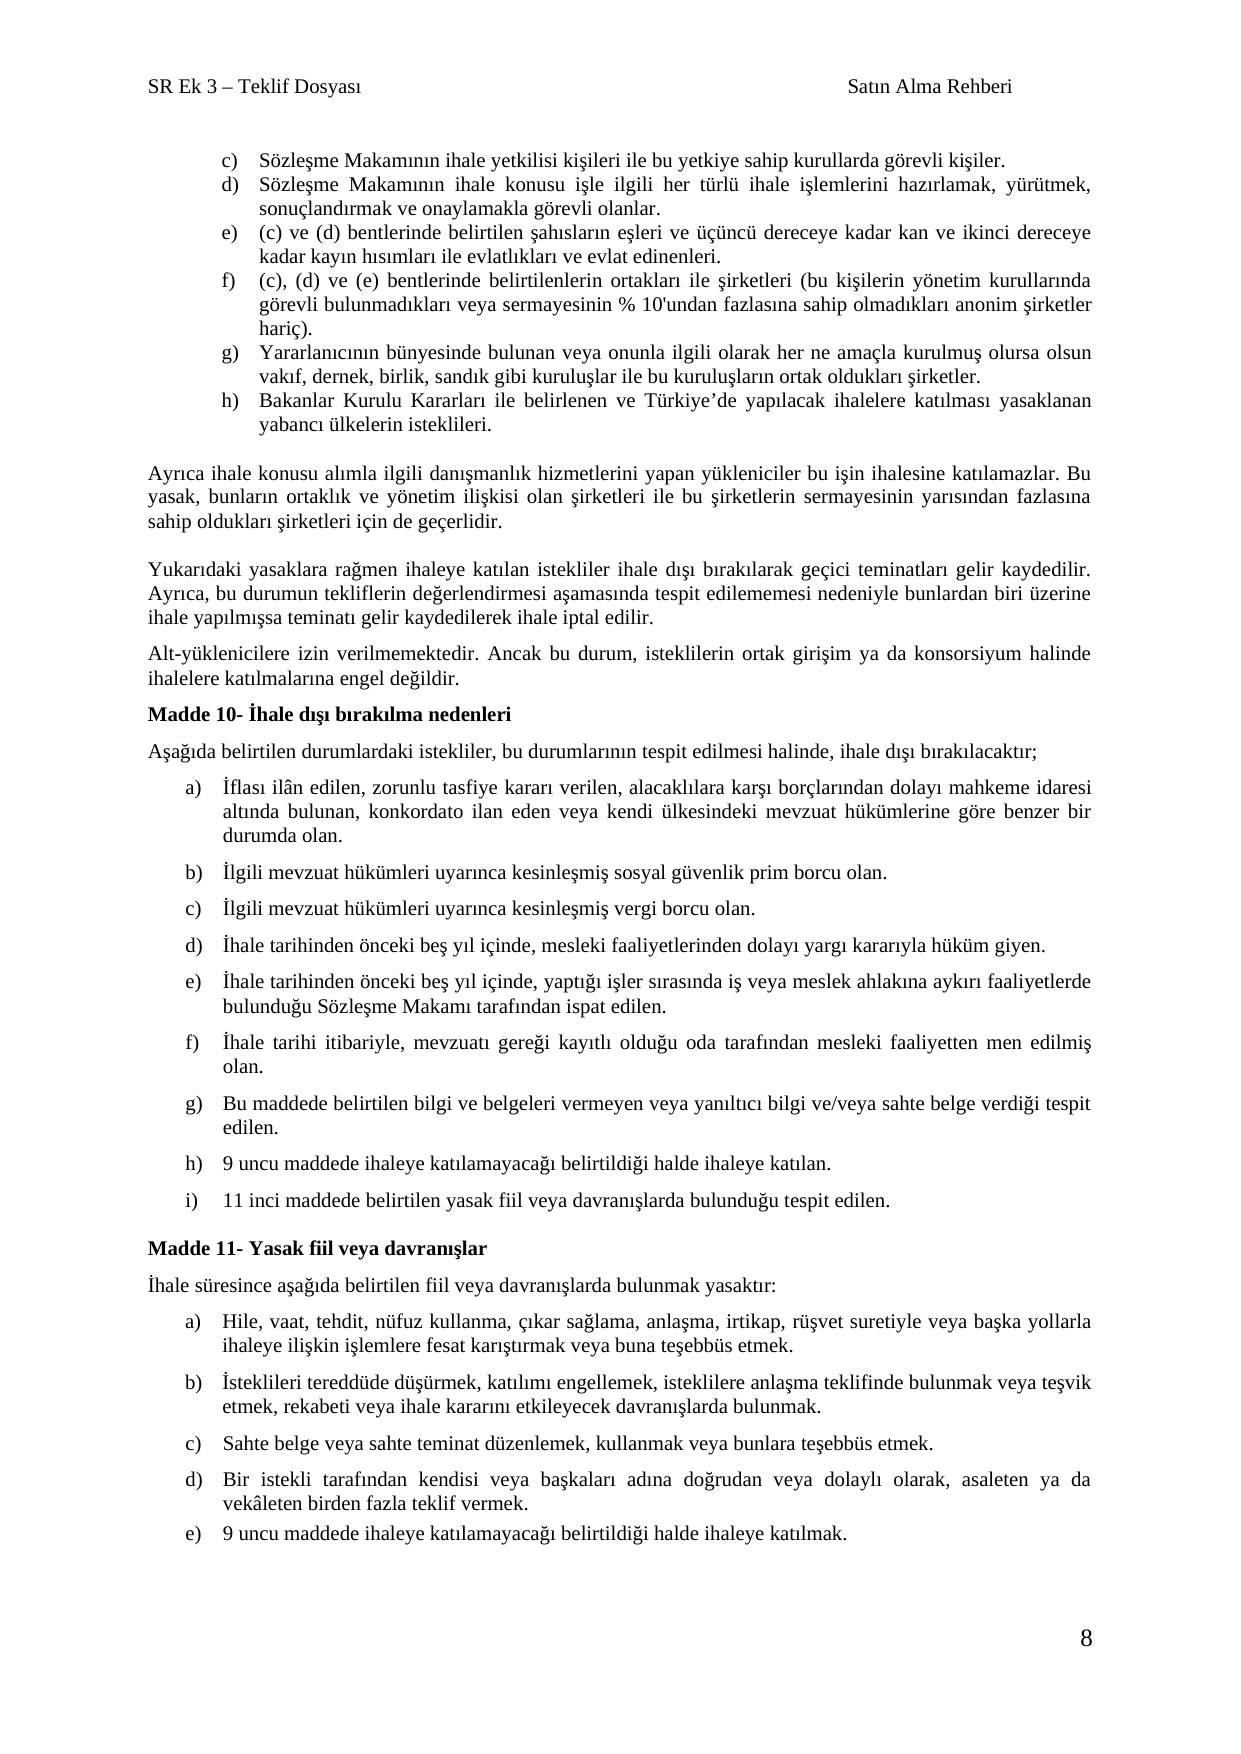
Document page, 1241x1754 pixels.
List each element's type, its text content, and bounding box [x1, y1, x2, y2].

text Madde 11- Yasak fiil veya davranışlar [148, 1236, 1093, 1260]
list İhale tarihi itibariyle, mevzuatı gereği kayıtlı olduğu oda tarafından mesleki faaliyetten men edilmiş olan. [185, 1030, 1093, 1078]
text Madde 10- İhale dışı bırakılma nedenleri [148, 702, 1093, 726]
text Alt-yüklenicilere izin verilmemektedir. Ancak bu durum, isteklilerin ortak girişim ya da konsorsiyum halinde ihalelere katılmalarına engel değildir. [148, 641, 1093, 689]
list (c), (d) ve (e) bentlerinde belirtilenlerin ortakları ile şirketleri (bu kişilerin yönetim kurullarında görevli bulunmadıkları veya sermayesinin % 10'undan fazlasına sahip olmadıkları anonim şirketler hariç). [221, 268, 1093, 340]
list 11 inci maddede belirtilen yasak fiil veya davranışlarda bulunduğu tespit edilen. [185, 1188, 1093, 1212]
list İlgili mevzuat hükümleri uyarınca kesinleşmiş vergi borcu olan. [185, 896, 1093, 920]
list Bakanlar Kurulu Kararları ile belirlenen ve Türkiye’de yapılacak ihalelere katılması yasaklanan yabancı ülkelerin isteklileri. [221, 388, 1093, 436]
list Bir istekli tarafından kendisi veya başkaları adına doğrudan veya dolaylı olarak, asaleten ya da vekâleten birden fazla teklif vermek. [185, 1467, 1093, 1515]
list İsteklileri tereddüde düşürmek, katılımı engellemek, isteklilere anlaşma teklifinde bulunmak veya teşvik etmek, rekabeti veya ihale kararını etkileyecek davranışlarda bulunmak. [185, 1370, 1093, 1418]
list 9 uncu maddede ihaleye katılamayacağı belirtildiği halde ihaleye katılmak. [185, 1521, 1093, 1545]
list 9 uncu maddede ihaleye katılamayacağı belirtildiği halde ihaleye katılan. [185, 1151, 1093, 1175]
list Sözleşme Makamının ihale yetkilisi kişileri ile bu yetkiye sahip kurullarda görevli kişiler. [221, 148, 1093, 172]
text Yukarıdaki yasaklara rağmen ihaleye katılan istekliler ihale dışı bırakılarak geçici teminatları gelir kaydedilir. Ayrıca, bu durumun tekliflerin değerlendirmesi aşamasında tespit edilememesi nedeniyle bunlardan biri üzerine ihale yapılmışsa teminatı gelir kaydedilerek ihale iptal edilir. [148, 557, 1093, 629]
list İflası ilân edilen, zorunlu tasfiye kararı verilen, alacaklılara karşı borçlarından dolayı mahkeme idaresi altında bulunan, konkordato ilan eden veya kendi ülkesindeki mevzuat hükümlerine göre benzer bir durumda olan. [185, 775, 1093, 847]
list İhale tarihinden önceki beş yıl içinde, mesleki faaliyetlerinden dolayı yargı kararıyla hüküm giyen. [185, 933, 1093, 957]
list (c) ve (d) bentlerinde belirtilen şahısların eşleri ve üçüncü dereceye kadar kan ve ikinci dereceye kadar kayın hısımları ile evlatlıkları ve evlat edinenleri. [221, 220, 1093, 268]
list İhale tarihinden önceki beş yıl içinde, yaptığı işler sırasında iş veya meslek ahlakına aykırı faaliyetlerde bulunduğu Sözleşme Makamı tarafından ispat edilen. [185, 969, 1093, 1018]
list Sözleşme Makamının ihale konusu işle ilgili her türlü ihale işlemlerini hazırlamak, yürütmek, sonuçlandırmak ve onaylamakla görevli olanlar. [221, 172, 1093, 220]
list Sahte belge veya sahte teminat düzenlemek, kullanmak veya bunlara teşebbüs etmek. [185, 1430, 1093, 1454]
list İlgili mevzuat hükümleri uyarınca kesinleşmiş sosyal güvenlik prim borcu olan. [185, 860, 1093, 884]
list Bu maddede belirtilen bilgi ve belgeleri vermeyen veya yanıltıcı bilgi ve/veya sahte belge verdiği tespit edilen. [185, 1091, 1093, 1139]
text Aşağıda belirtilen durumlardaki istekliler, bu durumlarının tespit edilmesi halinde, ihale dışı bırakılacaktır; [148, 738, 1093, 763]
text İhale süresince aşağıda belirtilen fiil veya davranışlarda bulunmak yasaktır: [148, 1273, 1093, 1297]
list Yararlanıcının bünyesinde bulunan veya onunla ilgili olarak her ne amaçla kurulmuş olursa olsun vakıf, dernek, birlik, sandık gibi kuruluşlar ile bu kuruluşların ortak oldukları şirketler. [221, 340, 1093, 388]
list Hile, vaat, tehdit, nüfuz kullanma, çıkar sağlama, anlaşma, irtikap, rüşvet suretiyle veya başka yollarla ihaleye ilişkin işlemlere fesat karıştırmak veya buna teşebbüs etmek. [185, 1309, 1093, 1357]
text Ayrıca ihale konusu alımla ilgili danışmanlık hizmetlerini yapan yükleniciler bu işin ihalesine katılamazlar. Bu yasak, bunların ortaklık ve yönetim ilişkisi olan şirketleri ile bu şirketlerin sermayesinin yarısından fazlasına sahip oldukları şirketleri için de geçerlidir. [148, 460, 1093, 533]
